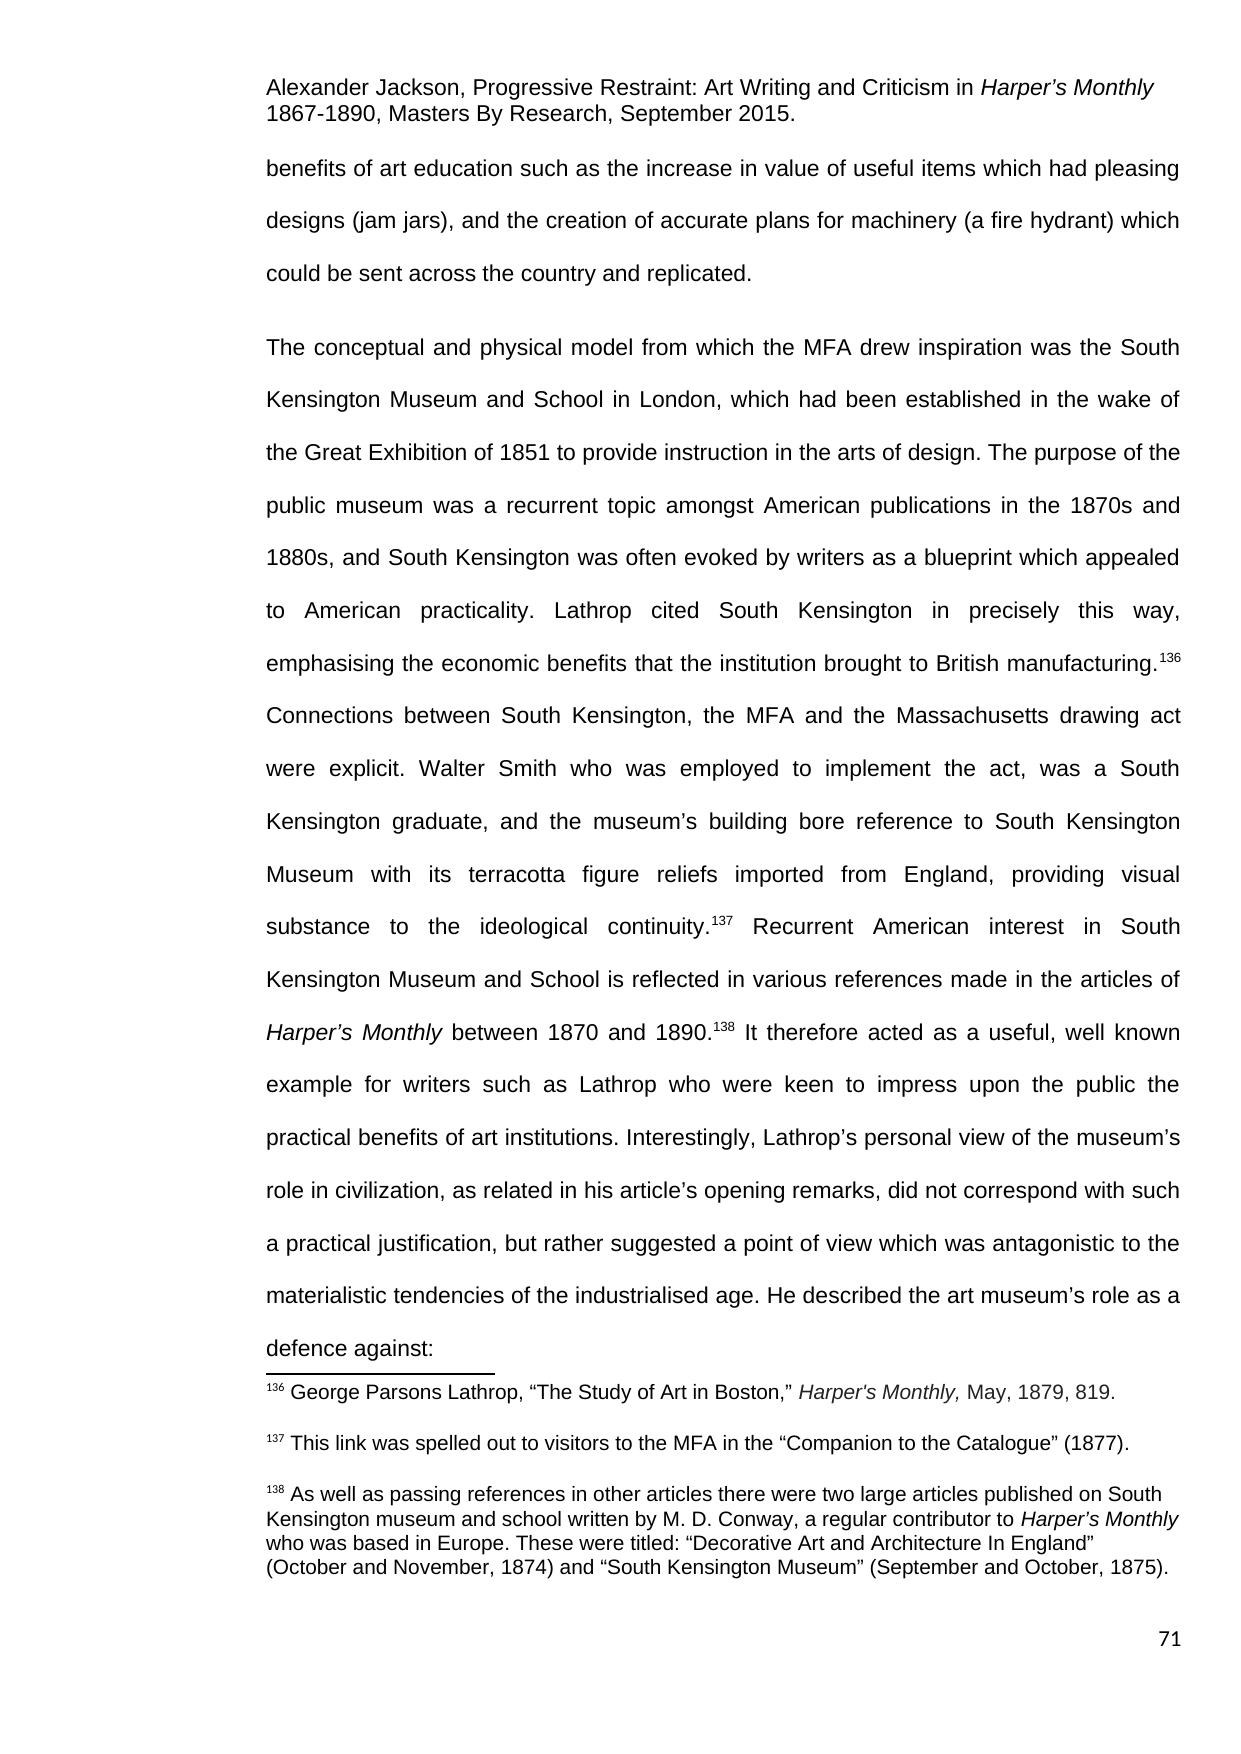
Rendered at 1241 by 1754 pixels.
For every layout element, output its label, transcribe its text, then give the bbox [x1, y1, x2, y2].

text The conceptual and physical model from which the MFA drew inspiration was the South Kensington Museum and School in London, which had been established in the wake of the Great Exhibition of 1851 to provide instruction in the arts of design. The purpose of the public museum was a recurrent topic amongst American publications in the 1870s and 1880s, and South Kensington was often evoked by writers as a blueprint which appealed to American practicality. Lathrop cited South Kensington in precisely this way, emphasising the economic benefits that the institution brought to British manufacturing. Connections between South Kensington, the MFA and the Massachusetts drawing act were explicit. Walter Smith who was employed to implement the act, was a South Kensington graduate, and the museum’s building bore reference to South Kensington Museum with its terracotta figure reliefs imported from England, providing visual substance to the ideological continuity. Recurrent American interest in South Kensington Museum and School is reflected in various references made in the articles of Harper’s Monthly between 1870 and 1890. It therefore acted as a useful, well known example for writers such as Lathrop who were keen to impress upon the public the practical benefits of art institutions. Interestingly, Lathrop’s personal view of the museum’s role in civilization, as related in his article’s opening remarks, did not correspond with such a practical justification, but rather suggested a point of view which was antagonistic to the materialistic tendencies of the industrialised age. He described the art museum’s role as a defence against: [266, 333, 1181, 1361]
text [266, 154, 1181, 286]
